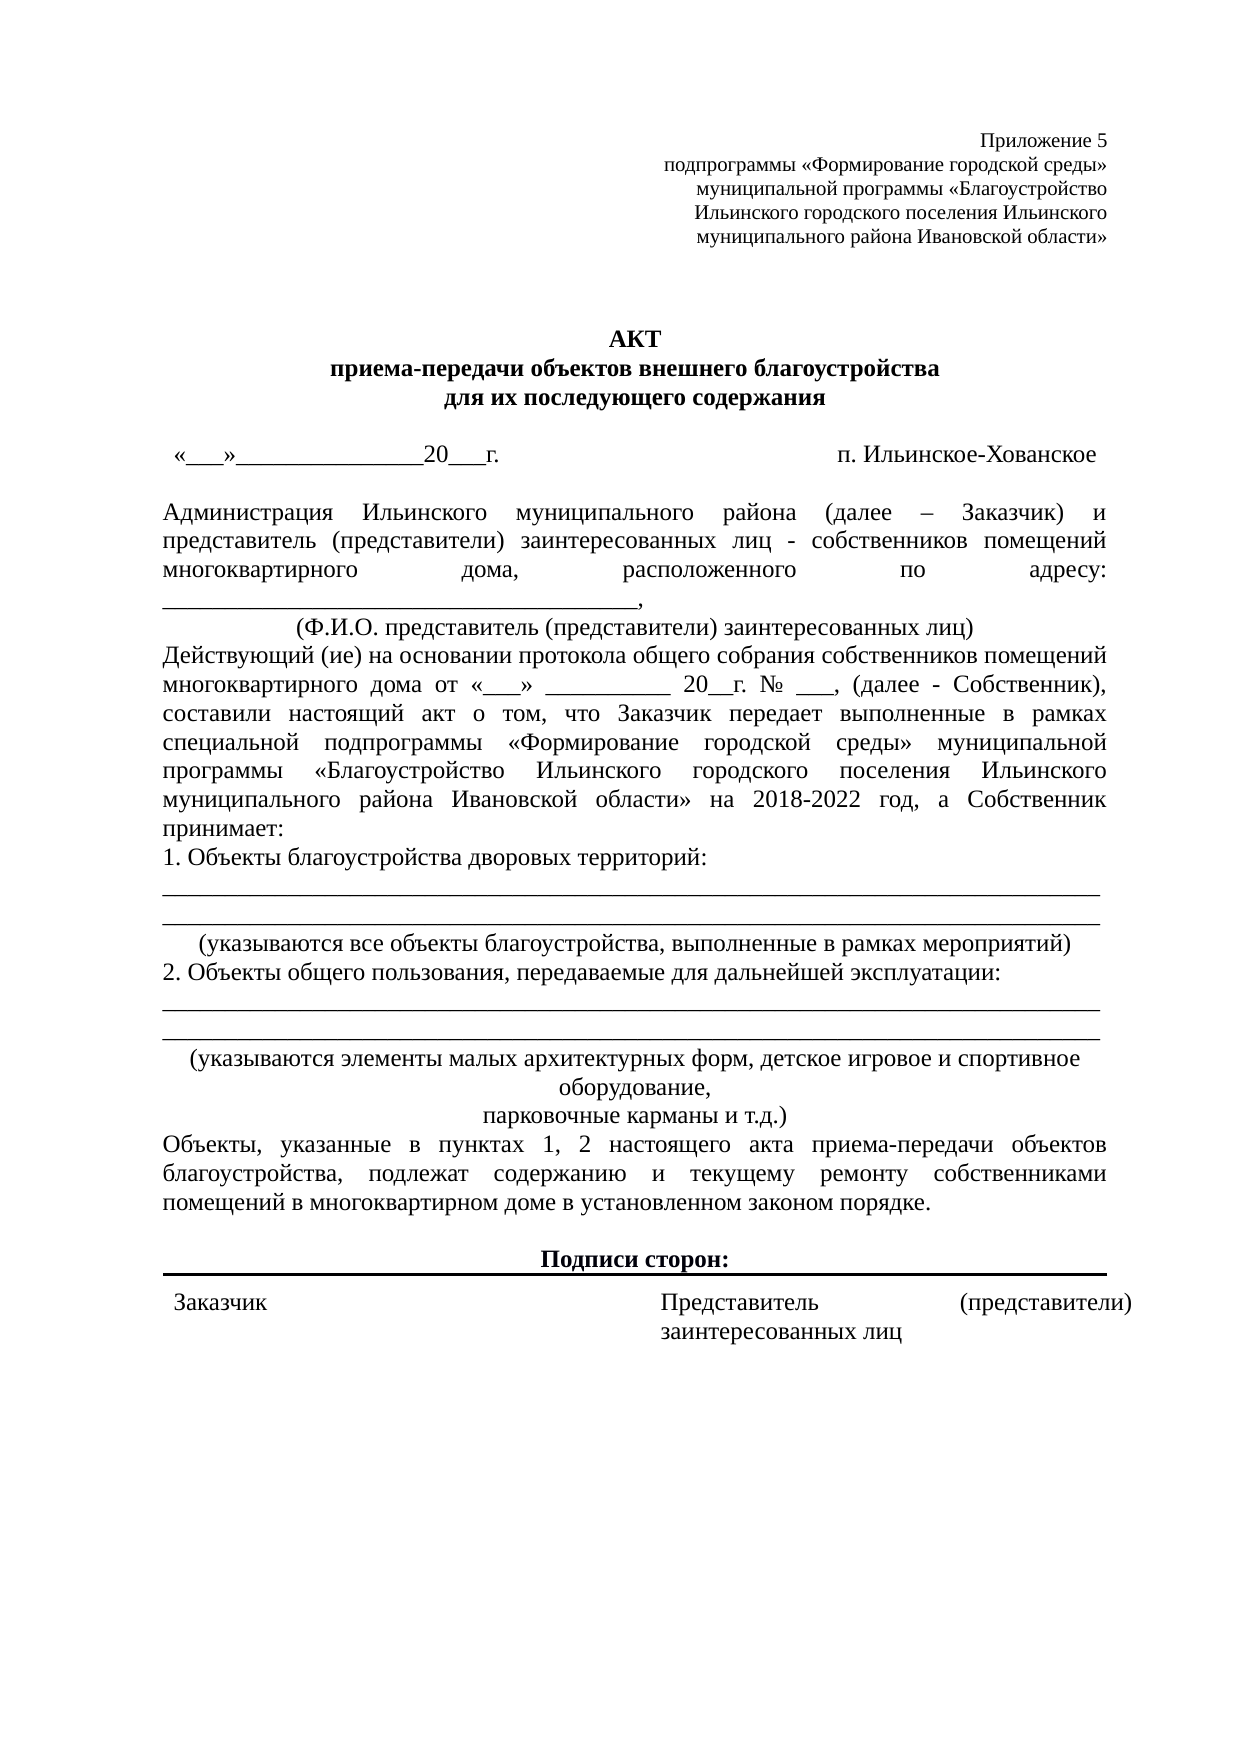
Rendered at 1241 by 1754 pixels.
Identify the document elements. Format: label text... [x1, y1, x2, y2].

text муниципального района Ивановской области» [162, 224, 1107, 248]
text АКТ [162, 324, 1107, 353]
text «___»_______________20___г. п. Ильинское-Хованское [162, 439, 1107, 468]
text Приложение 5 [162, 128, 1107, 152]
text Действующий (ие) на основании протокола общего собрания собственников помещений многоквартирного дома от «___» __________ 20__г. № ___, (далее - Собственник), составили настоящий акт о том, что Заказчик передает выполненные в рамках специальной подпрограммы «Формирование городской среды» муниципальной программы «Благоустройство Ильинского городского поселения Ильинского муниципального района Ивановской области» на 2018-2022 год, а Собственник принимает: [162, 641, 1107, 842]
text муниципальной программы «Благоустройство [162, 176, 1107, 200]
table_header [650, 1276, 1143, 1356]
text (указываются элементы малых архитектурных форм, детское игровое и спортивное оборудование, [162, 1043, 1107, 1101]
text Ильинского городского поселения Ильинского [162, 200, 1107, 224]
text (указываются все объекты благоустройства, выполненные в рамках мероприятий) [162, 928, 1107, 957]
text парковочные карманы и т.д.) [162, 1101, 1107, 1129]
text ___________________________________________________________________________ [162, 871, 1107, 899]
text приема-передачи объектов внешнего благоустройства [162, 353, 1107, 382]
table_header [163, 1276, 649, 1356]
text подпрограммы «Формирование городской среды» [162, 152, 1107, 176]
text 1. Объекты благоустройства дворовых территорий: [162, 842, 1107, 871]
text для их последующего содержания [162, 382, 1107, 411]
text Администрация Ильинского муниципального района (далее – Заказчик) и представитель (представители) заинтересованных лиц - собственников помещений многоквартирного дома, расположенного по адресу: ______________________________________, [162, 497, 1107, 612]
text (Ф.И.О. представитель (представители) заинтересованных лиц) [162, 612, 1107, 641]
text ___________________________________________________________________________ [162, 899, 1107, 928]
text Подписи сторон: [162, 1244, 1107, 1276]
text ___________________________________________________________________________ [162, 986, 1107, 1014]
text Объекты, указанные в пунктах 1, 2 настоящего акта приема-передачи объектов благоустройства, подлежат содержанию и текущему ремонту собственниками помещений в многоквартирном доме в установленном законом порядке. [162, 1129, 1107, 1216]
text 2. Объекты общего пользования, передаваемые для дальнейшей эксплуатации: [162, 957, 1107, 986]
text ___________________________________________________________________________ [162, 1014, 1107, 1043]
